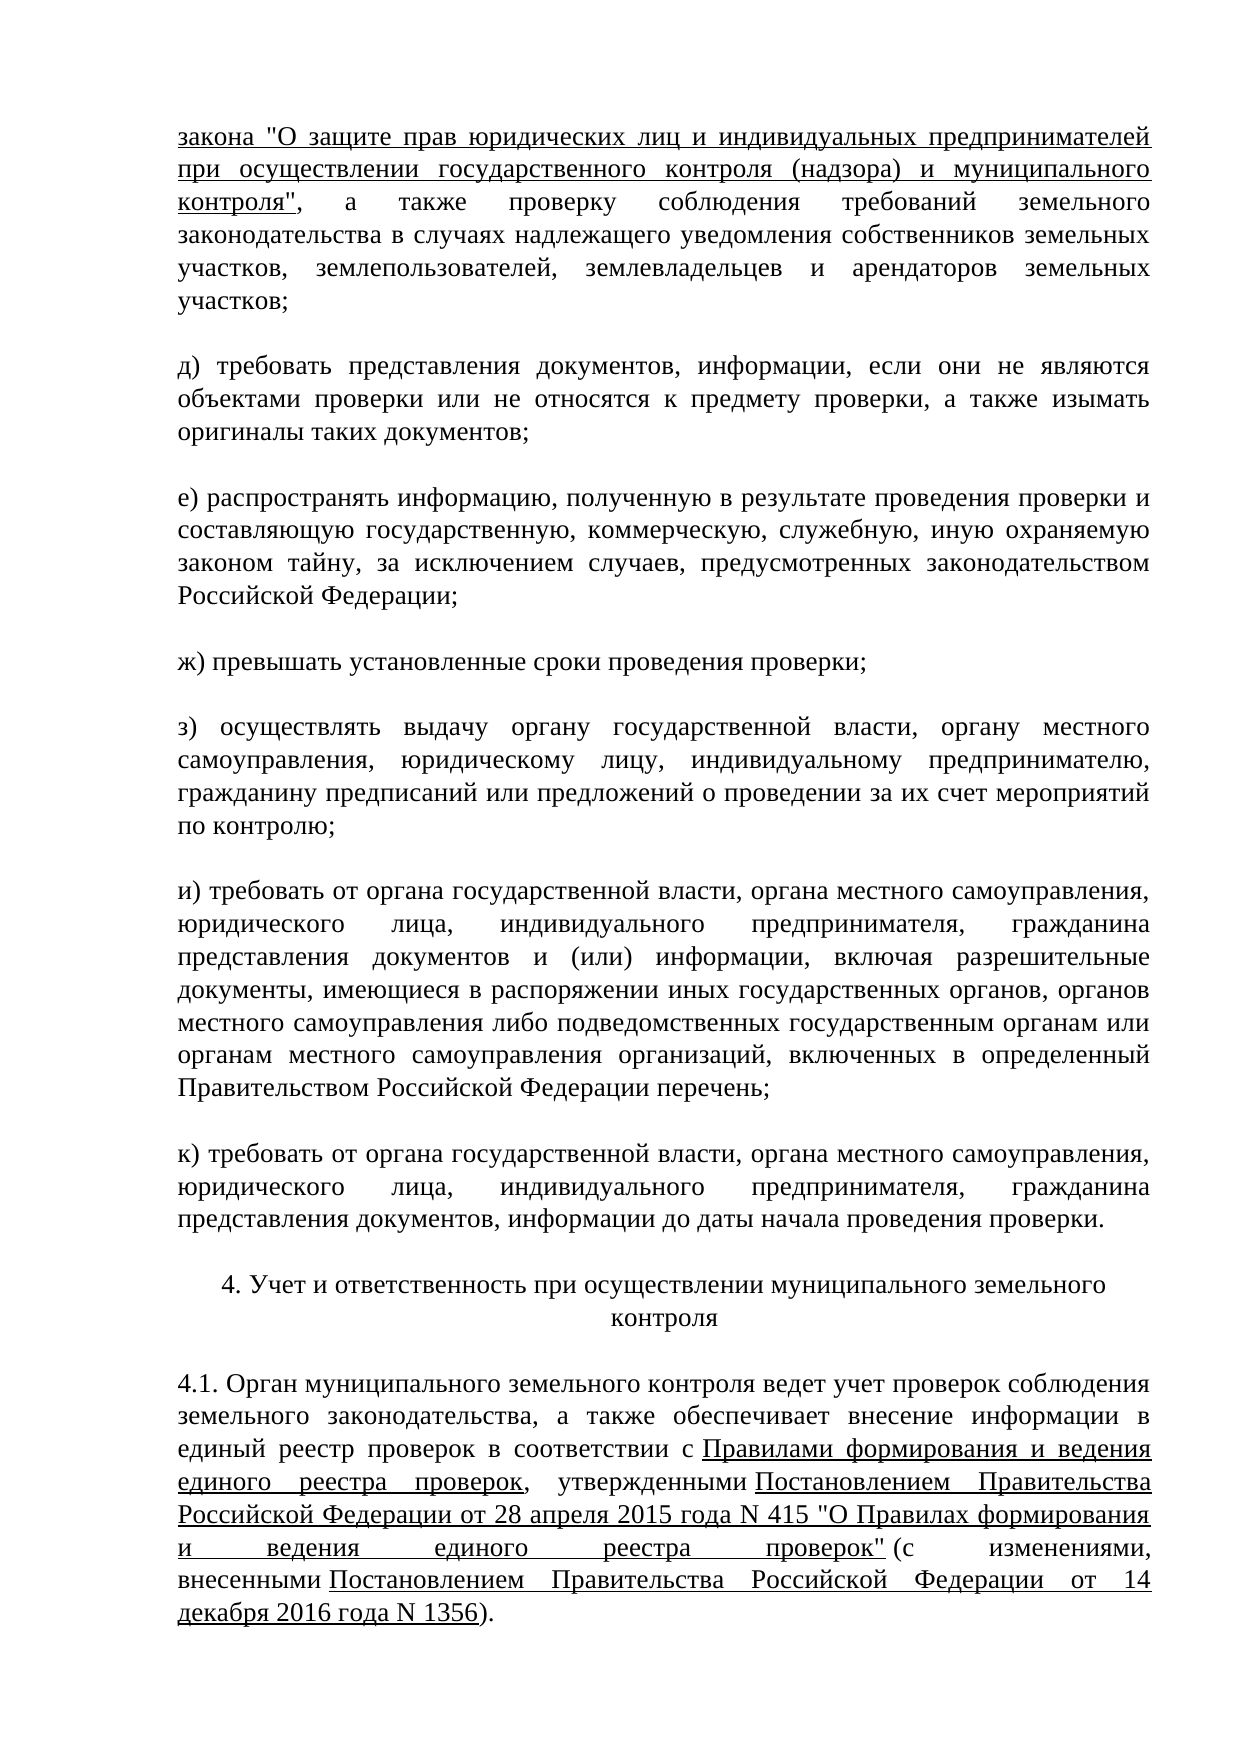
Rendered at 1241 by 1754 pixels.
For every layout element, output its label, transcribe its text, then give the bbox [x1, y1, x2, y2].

text 4.1. Орган муниципального земельного контроля ведет учет проверок соблюдения земельного законодательства, а также обеспечивает внесение информации в единый реестр проверок в соответствии с Правилами формирования и ведения единого реестра проверок, утвержденными Постановлением Правительства Российской Федерации от 28 апреля 2015 года N 415 "О Правилах формирования и ведения единого реестра проверок" (с изменениями, внесенными Постановлением Правительства Российской Федерации от 14 декабря 2016 года N 1356). [177, 1332, 1152, 1627]
text ж) превышать установленные сроки проведения проверки; [177, 610, 1152, 676]
text з) осуществлять выдачу органу государственной власти, органу местного самоуправления, юридическому лицу, индивидуальному предпринимателю, гражданину предписаний или предложений о проведении за их счет мероприятий по контролю; [177, 676, 1152, 840]
text и) требовать от органа государственной власти, органа местного самоуправления, юридического лица, индивидуального предпринимателя, гражданина представления документов и (или) информации, включая разрешительные документы, имеющиеся в распоряжении иных государственных органов, органов местного самоуправления либо подведомственных государственным органам или органам местного самоуправления организаций, включенных в определенный Правительством Российской Федерации перечень; [177, 840, 1152, 1102]
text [177, 118, 1152, 147]
text к) требовать от органа государственной власти, органа местного самоуправления, юридического лица, индивидуального предпринимателя, гражданина представления документов, информации до даты начала проведения проверки. [177, 1102, 1152, 1234]
text 4. Учет и ответственность при осуществлении муниципального земельного контроля [177, 1234, 1152, 1332]
text е) распространять информацию, полученную в результате проведения проверки и составляющую государственную, коммерческую, служебную, иную охраняемую законом тайну, за исключением случаев, предусмотренных законодательством Российской Федерации; [177, 446, 1152, 610]
text д) требовать представления документов, информации, если они не являются объектами проверки или не относятся к предмету проверки, а также изымать оригиналы таких документов; [177, 315, 1152, 446]
